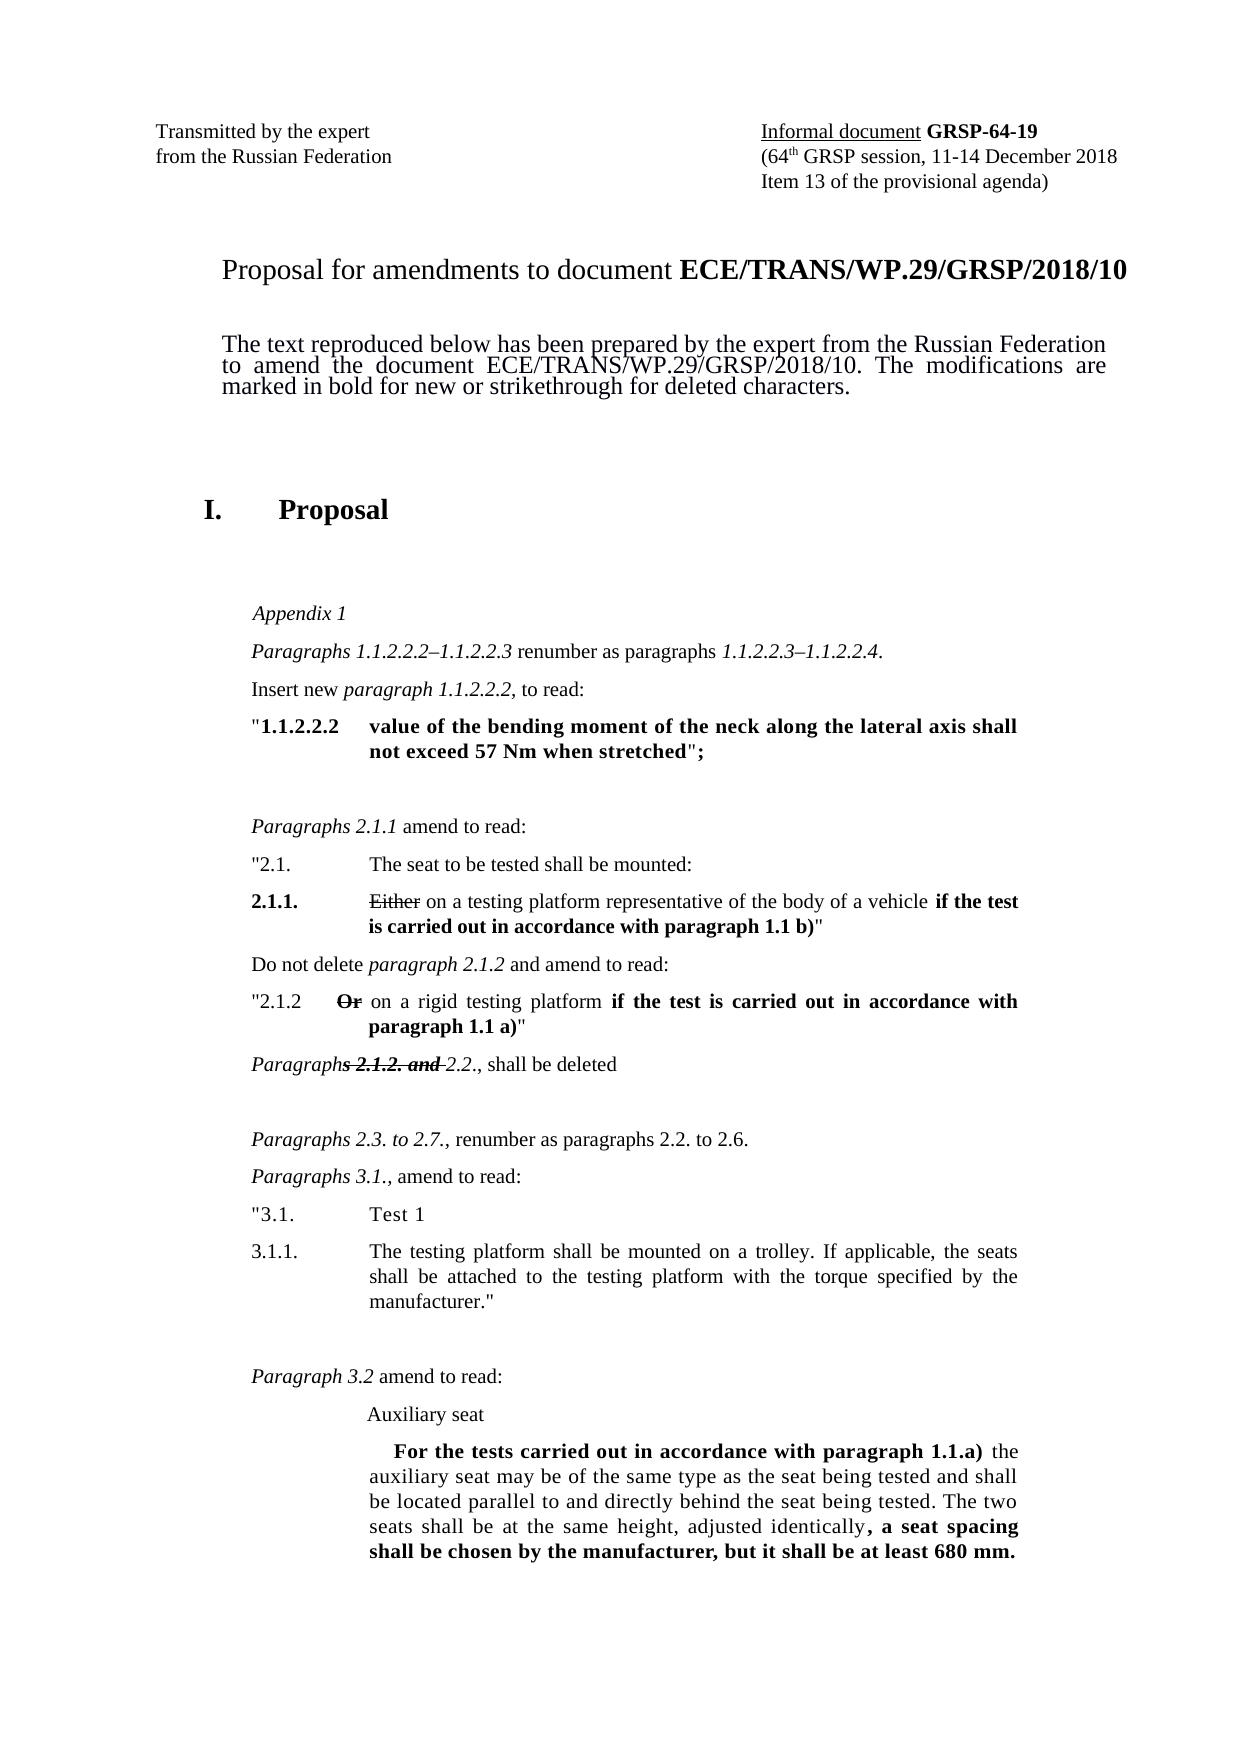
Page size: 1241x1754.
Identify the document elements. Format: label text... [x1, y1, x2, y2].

text Paragraphs 3.1., amend to read: [251, 1163, 1019, 1188]
text "2.1.2 Or on a rigid testing platform if the test is carried out in accordance with paragraph 1.1 a)" [251, 988, 1019, 1038]
text 3.1.1. The testing platform shall be mounted on a trolley. If applicable, the seats shall be attached to the testing platform with the torque specified by the manufacturer." [251, 1238, 1019, 1313]
text "2.1. The seat to be tested shall be mounted: [251, 851, 1019, 876]
text "1.1.2.2.2 value of the bending moment of the neck along the lateral axis shall not exceed 57 Nm when stretched"; [251, 713, 1019, 763]
text Insert new paragraph 1.1.2.2.2, to read: [251, 676, 1019, 701]
text 2.1.1. Either on a testing platform representative of the body of a vehicle if the test is carried out in accordance with paragraph 1.1 b)" [251, 888, 1019, 938]
text For the tests carried out in accordance with paragraph 1.1.a) the auxiliary seat may be of the same type as the seat being tested and shall be located parallel to and directly behind the seat being tested. The two seats shall be at the same height, adjusted identically, a seat spacing shall be chosen by the manufacturer, but it shall be at least 680 mm. [251, 1438, 1019, 1563]
text Paragraphs 2.1.2. and 2.2., shall be deleted [251, 1051, 1019, 1076]
text Proposal for amendments to document ECE/TRANS/WP.29/GRSP/2018/10 [222, 255, 1137, 286]
list Proposal [203, 494, 1019, 526]
text Auxiliary seat [251, 1401, 1019, 1426]
text Do not delete paragraph 2.1.2 and amend to read: [251, 951, 1019, 976]
text Paragraphs 1.1.2.2.2–1.1.2.2.3 renumber as paragraphs 1.1.2.2.3–1.1.2.2.4. [251, 638, 1019, 663]
text Appendix 1 [133, 601, 1019, 626]
text "3.1. Test 1 [251, 1201, 1019, 1226]
table_header Informal document GRSP-64-19 (64th GRSP session, 11-14 December 2018 Item 13 of the provisional agenda) [750, 118, 1148, 193]
table_header Transmitted by the expert from the Russian Federation [144, 118, 749, 193]
text The text reproduced below has been prepared by the expert from the Russian Federation to amend the document ECE/TRANS/WP.29/GRSP/2018/10. The modifications are marked in bold for new or strikethrough for deleted characters. [222, 336, 1107, 398]
text Paragraphs 2.1.1 amend to read: [251, 813, 1019, 838]
text Paragraph 3.2 amend to read: [251, 1363, 1019, 1388]
text Paragraphs 2.3. to 2.7., renumber as paragraphs 2.2. to 2.6. [251, 1126, 1019, 1151]
